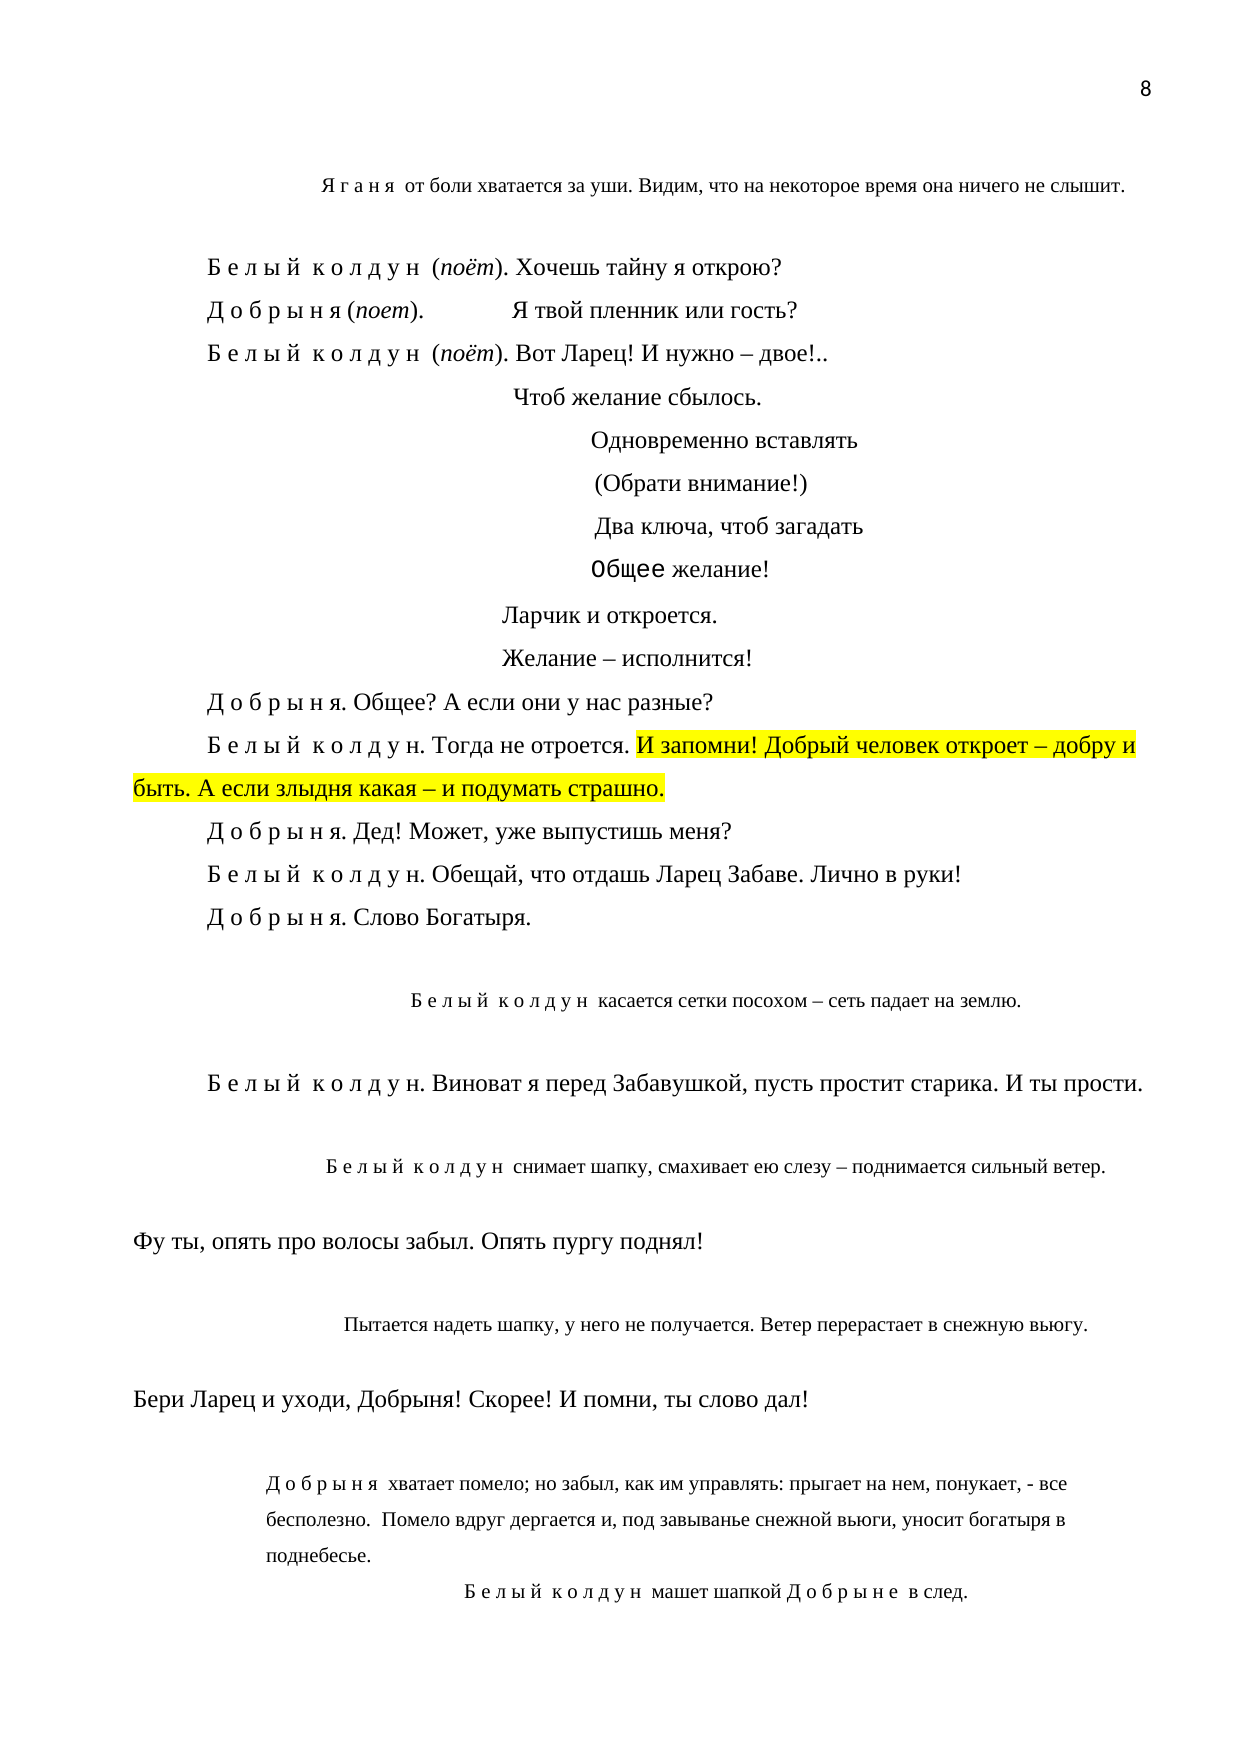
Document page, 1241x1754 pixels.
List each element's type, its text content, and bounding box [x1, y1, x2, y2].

text Б е л ы й к о л д у н снимает шапку, смахивает ею слезу – поднимается сильный ветер. [133, 1154, 1152, 1178]
text Общее желание! [502, 554, 1152, 585]
text Б е л ы й к о л д у н машет шапкой Д о б р ы н е в след. [281, 1579, 1152, 1603]
text Б е л ы й к о л д у н (поёт). Вот Ларец! И нужно – двое!.. [133, 338, 1152, 367]
text Б е л ы й к о л д у н. Тогда не отроется. И запомни! Добрый человек откроет – добру и быть. А если злыдня какая – и подумать страшно. [133, 730, 1152, 802]
text Чтоб желание сбылось. [133, 382, 1152, 410]
text Д о б р ы н я. Дед! Может, уже выпустишь меня? [133, 816, 1152, 845]
text Д о б р ы н я. Слово Богатыря. [133, 902, 1152, 931]
text Д о б р ы н я хватает помело; но забыл, как им управлять: прыгает на нем, понукает, - все бесполезно. Помело вдруг дергается и, под завыванье снежной вьюги, уносит богатыря в поднебесье. [266, 1471, 1152, 1567]
text Д о б р ы н я (поет). Я твой пленник или гость? [133, 295, 1152, 324]
text Одновременно вставлять [502, 425, 1152, 453]
text (Обрати внимание!) [502, 468, 1152, 497]
text Б е л ы й к о л д у н. Обещай, что отдашь Ларец Забаве. Лично в руки! [133, 859, 1152, 888]
text Б е л ы й к о л д у н касается сетки посохом – сеть падает на землю. [281, 988, 1152, 1012]
text Б е л ы й к о л д у н. Виноват я перед Забавушкой, пусть простит старика. И ты прости. [133, 1068, 1152, 1096]
text Бери Ларец и уходи, Добрыня! Скорее! И помни, ты слово дал! [133, 1384, 1152, 1413]
text Два ключа, чтоб загадать [502, 511, 1152, 540]
text Б е л ы й к о л д у н (поёт). Хочешь тайну я открою? [133, 252, 1152, 281]
text Я г а н я от боли хватается за уши. Видим, что на некоторое время она ничего не слышит. [295, 173, 1152, 197]
text Ларчик и откроется. [428, 600, 1152, 629]
text Пытается надеть шапку, у него не получается. Ветер перерастает в снежную вьюгу. [133, 1312, 1152, 1336]
text Фу ты, опять про волосы забыл. Опять пургу поднял! [133, 1226, 1152, 1255]
text Желание – исполнится! [428, 643, 1152, 672]
text Д о б р ы н я. Общее? А если они у нас разные? [133, 687, 1152, 715]
